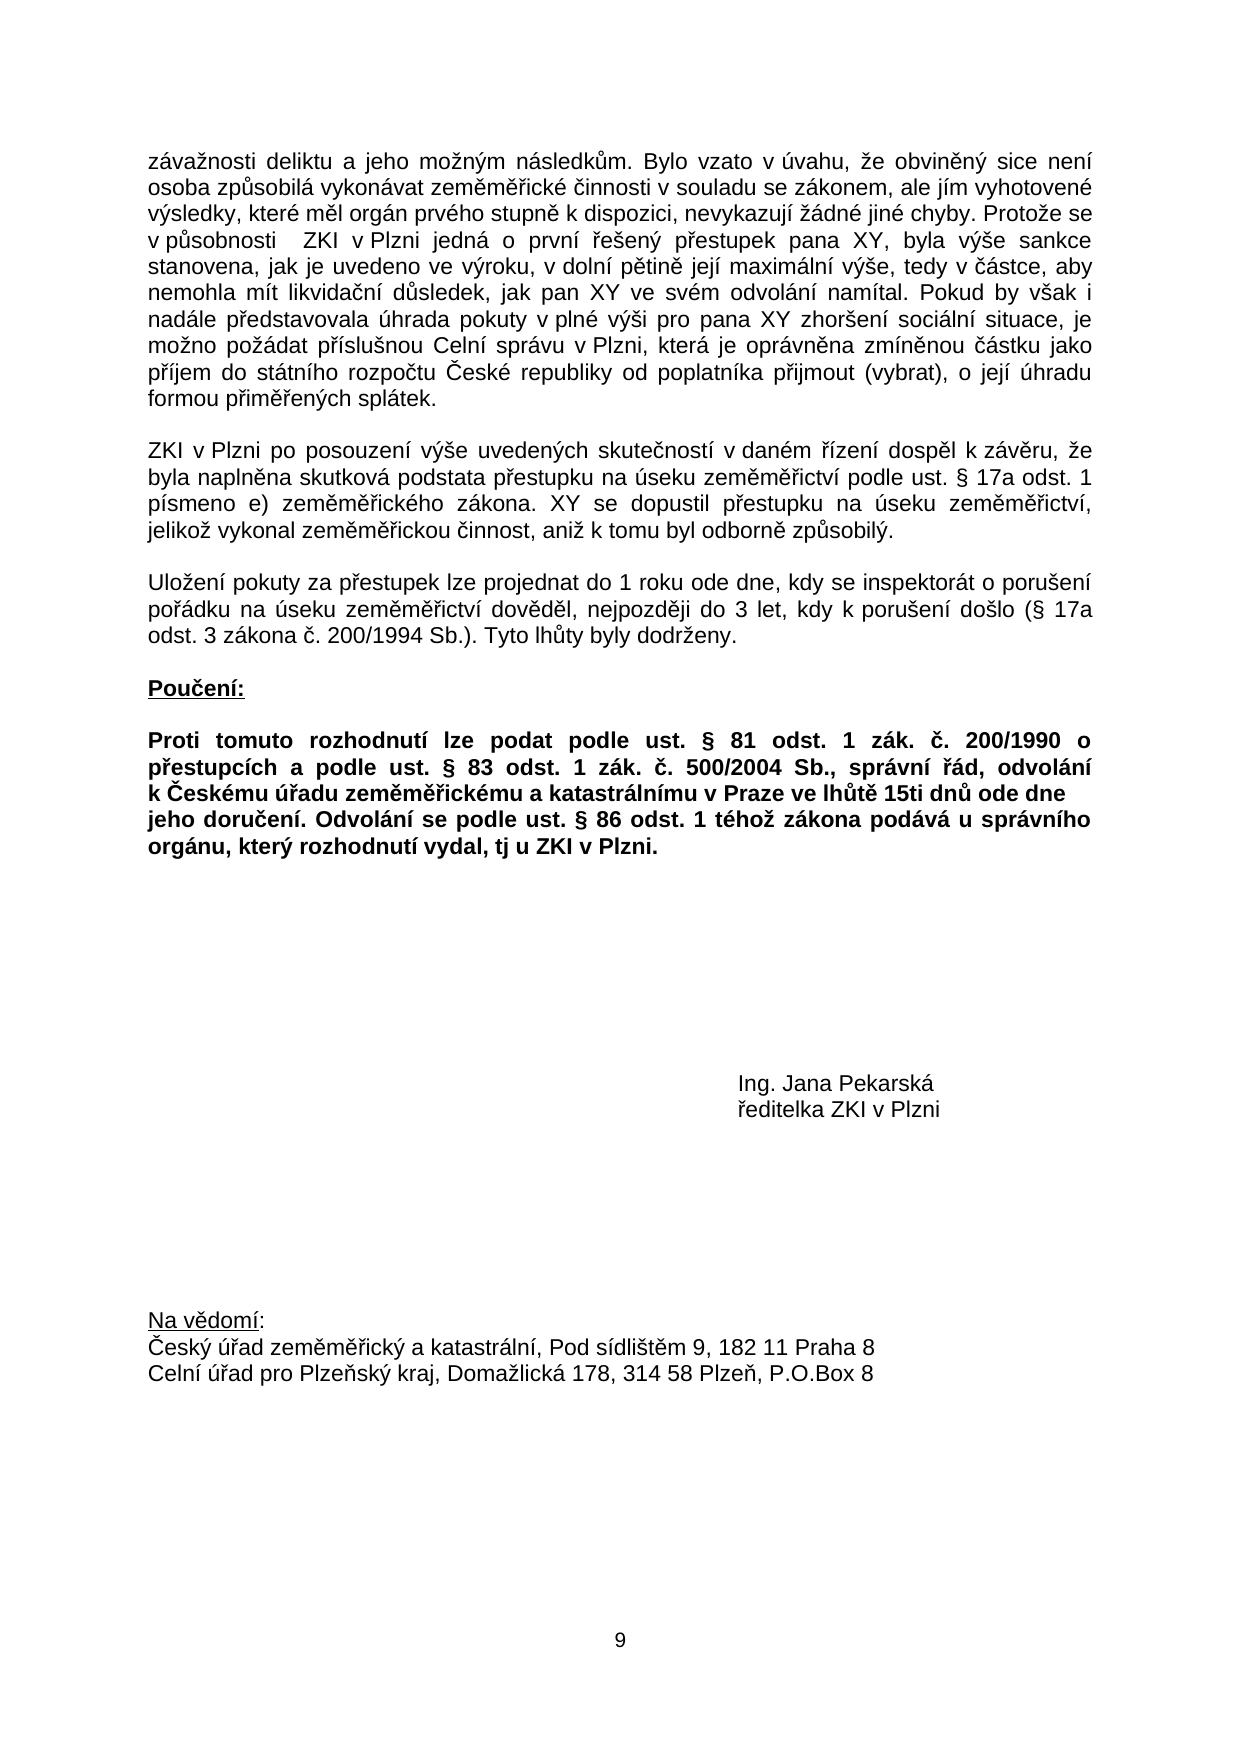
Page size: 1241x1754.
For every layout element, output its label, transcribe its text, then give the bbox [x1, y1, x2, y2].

text Uložení pokuty za přestupek lze projednat do 1 roku ode dne, kdy se inspektorát o porušení pořádku na úseku zeměměřictví dověděl, nejpozději do 3 let, kdy k porušení došlo (§ 17a odst. 3 zákona č. 200/1994 Sb.). Tyto lhůty byly dodrženy. [148, 569, 1093, 648]
text Ing. Jana Pekarská [148, 1070, 1093, 1096]
text ZKI v Plzni po posouzení výše uvedených skutečností v daném řízení dospěl k závěru, že byla naplněna skutková podstata přestupku na úseku zeměměřictví podle ust. § 17a odst. 1 písmeno e) zeměměřického zákona. XY se dopustil přestupku na úseku zeměměřictví, jelikož vykonal zeměměřickou činnost, aniž k tomu byl odborně způsobilý. [148, 437, 1093, 543]
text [148, 148, 1093, 411]
text ředitelka ZKI v Plzni [148, 1096, 1093, 1123]
text Celní úřad pro Plzeňský kraj, Domažlická 178, 314 58 Plzeň, P.O.Box 8 [148, 1360, 1093, 1386]
text Poučení: [148, 675, 1015, 701]
text jeho doručení. Odvolání se podle ust. § 86 odst. 1 téhož zákona podává u správního orgánu, který rozhodnutí vydal, tj u ZKI v Plzni. [148, 806, 1093, 859]
text Na vědomí: [148, 1307, 1093, 1333]
text Český úřad zeměměřický a katastrální, Pod sídlištěm 9, 182 11 Praha 8 [148, 1333, 1093, 1360]
text Proti tomuto rozhodnutí lze podat podle ust. § 81 odst. 1 zák. č. 200/1990 o přestupcích a podle ust. § 83 odst. 1 zák. č. 500/2004 Sb., správní řád, odvolání k Českému úřadu zeměměřickému a katastrálnímu v Praze ve lhůtě 15ti dnů ode dne [148, 727, 1093, 806]
